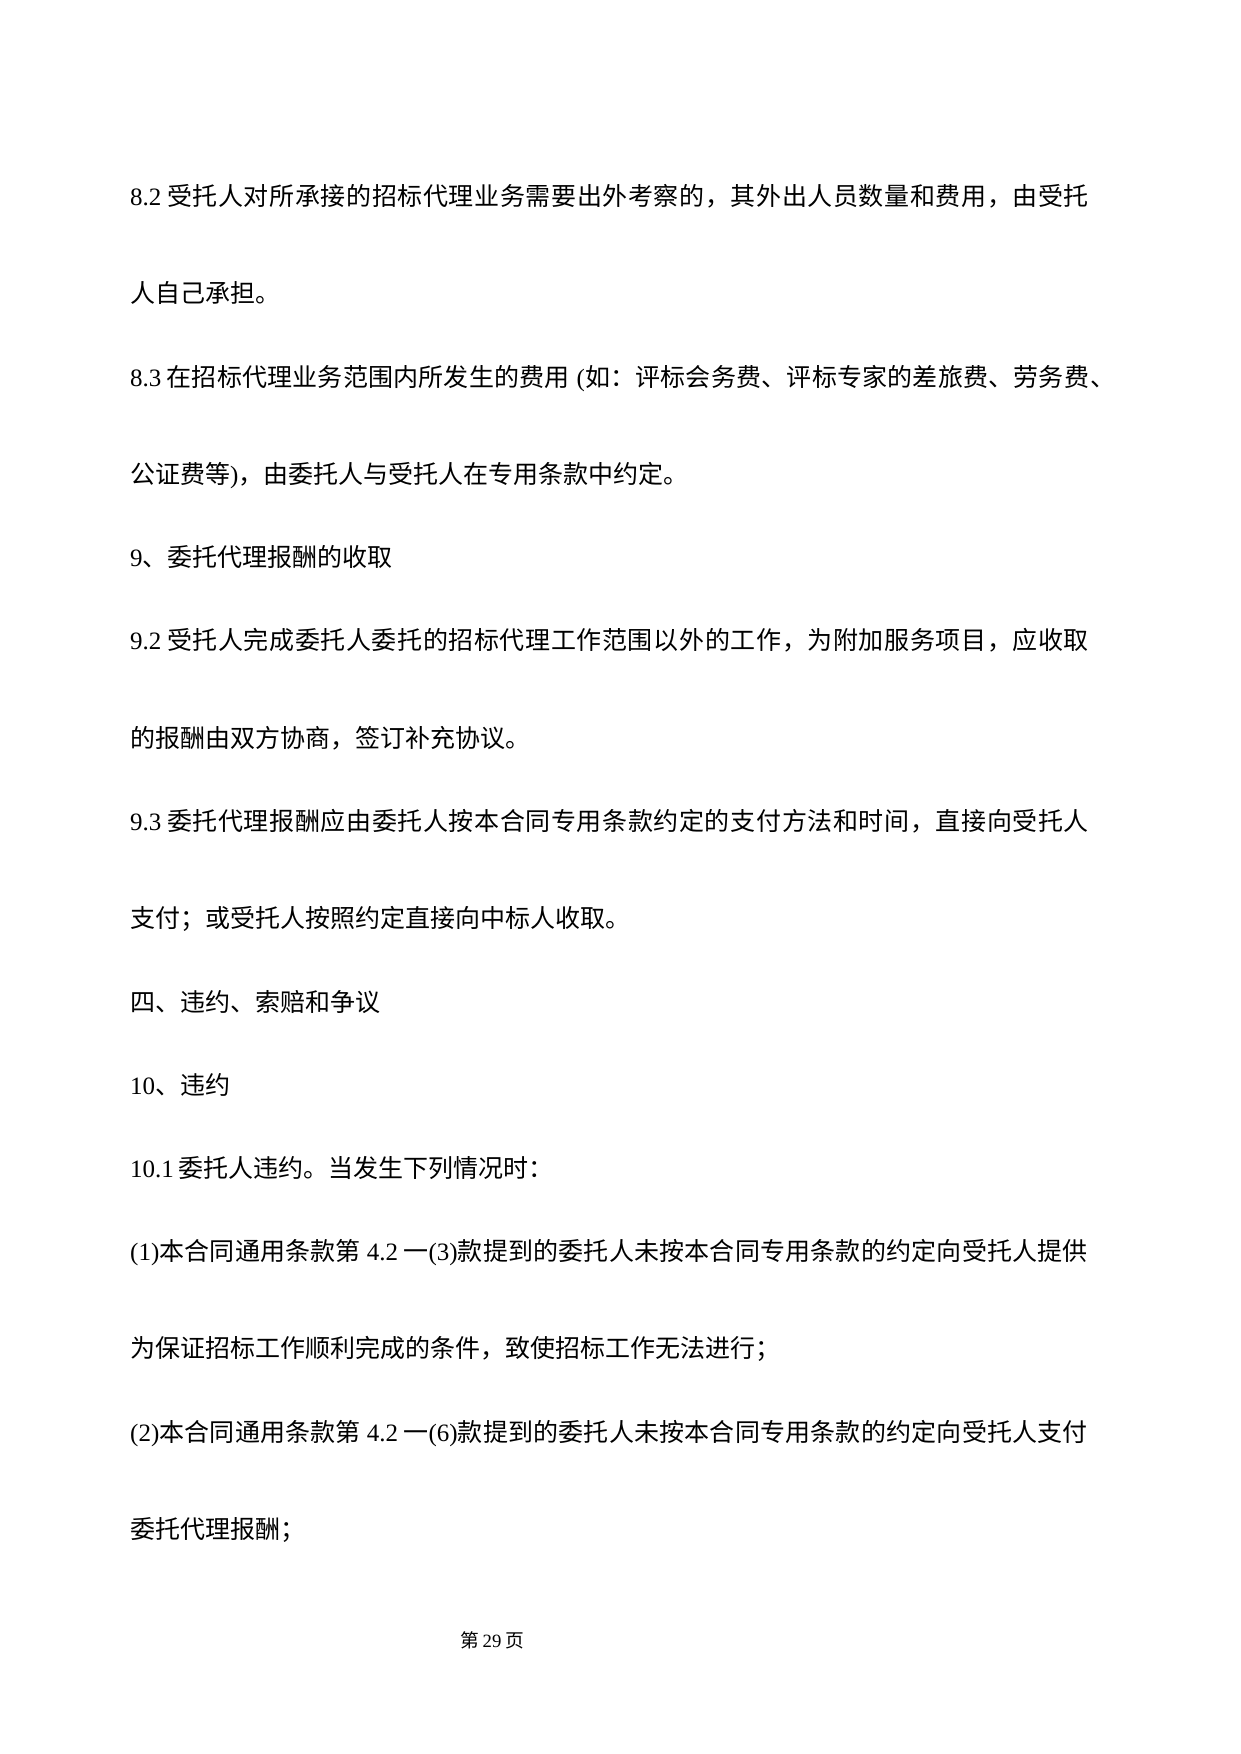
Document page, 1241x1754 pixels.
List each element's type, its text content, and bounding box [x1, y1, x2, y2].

text 四、违约、索赔和争议 [130, 968, 1090, 1033]
text 9.3委托代理报酬应由委托人按本合同专用条款约定的支付方法和时间，直接向受托人支付；或受托人按照约定直接向中标人收取。 [130, 787, 1090, 949]
text 9、委托代理报酬的收取 [130, 523, 1090, 588]
text 8.2受托人对所承接的招标代理业务需要出外考察的，其外出人员数量和费用，由受托人自己承担。 [130, 162, 1090, 324]
text 10.1委托人违约。当发生下列情况时： [130, 1134, 1090, 1199]
text (1)本合同通用条款第4.2一(3)款提到的委托人未按本合同专用条款的约定向受托人提供为保证招标工作顺利完成的条件，致使招标工作无法进行； [130, 1217, 1090, 1379]
text 9.2受托人完成委托人委托的招标代理工作范围以外的工作，为附加服务项目，应收取的报酬由双方协商，签订补充协议。 [130, 606, 1090, 769]
text 10、违约 [130, 1051, 1090, 1116]
text 8.3在招标代理业务范围内所发生的费用 (如：评标会务费、评标专家的差旅费、劳务费、公证费等)，由委托人与受托人在专用条款中约定。 [130, 343, 1090, 505]
text (2)本合同通用条款第4.2一(6)款提到的委托人未按本合同专用条款的约定向受托人支付委托代理报酬； [130, 1398, 1090, 1560]
